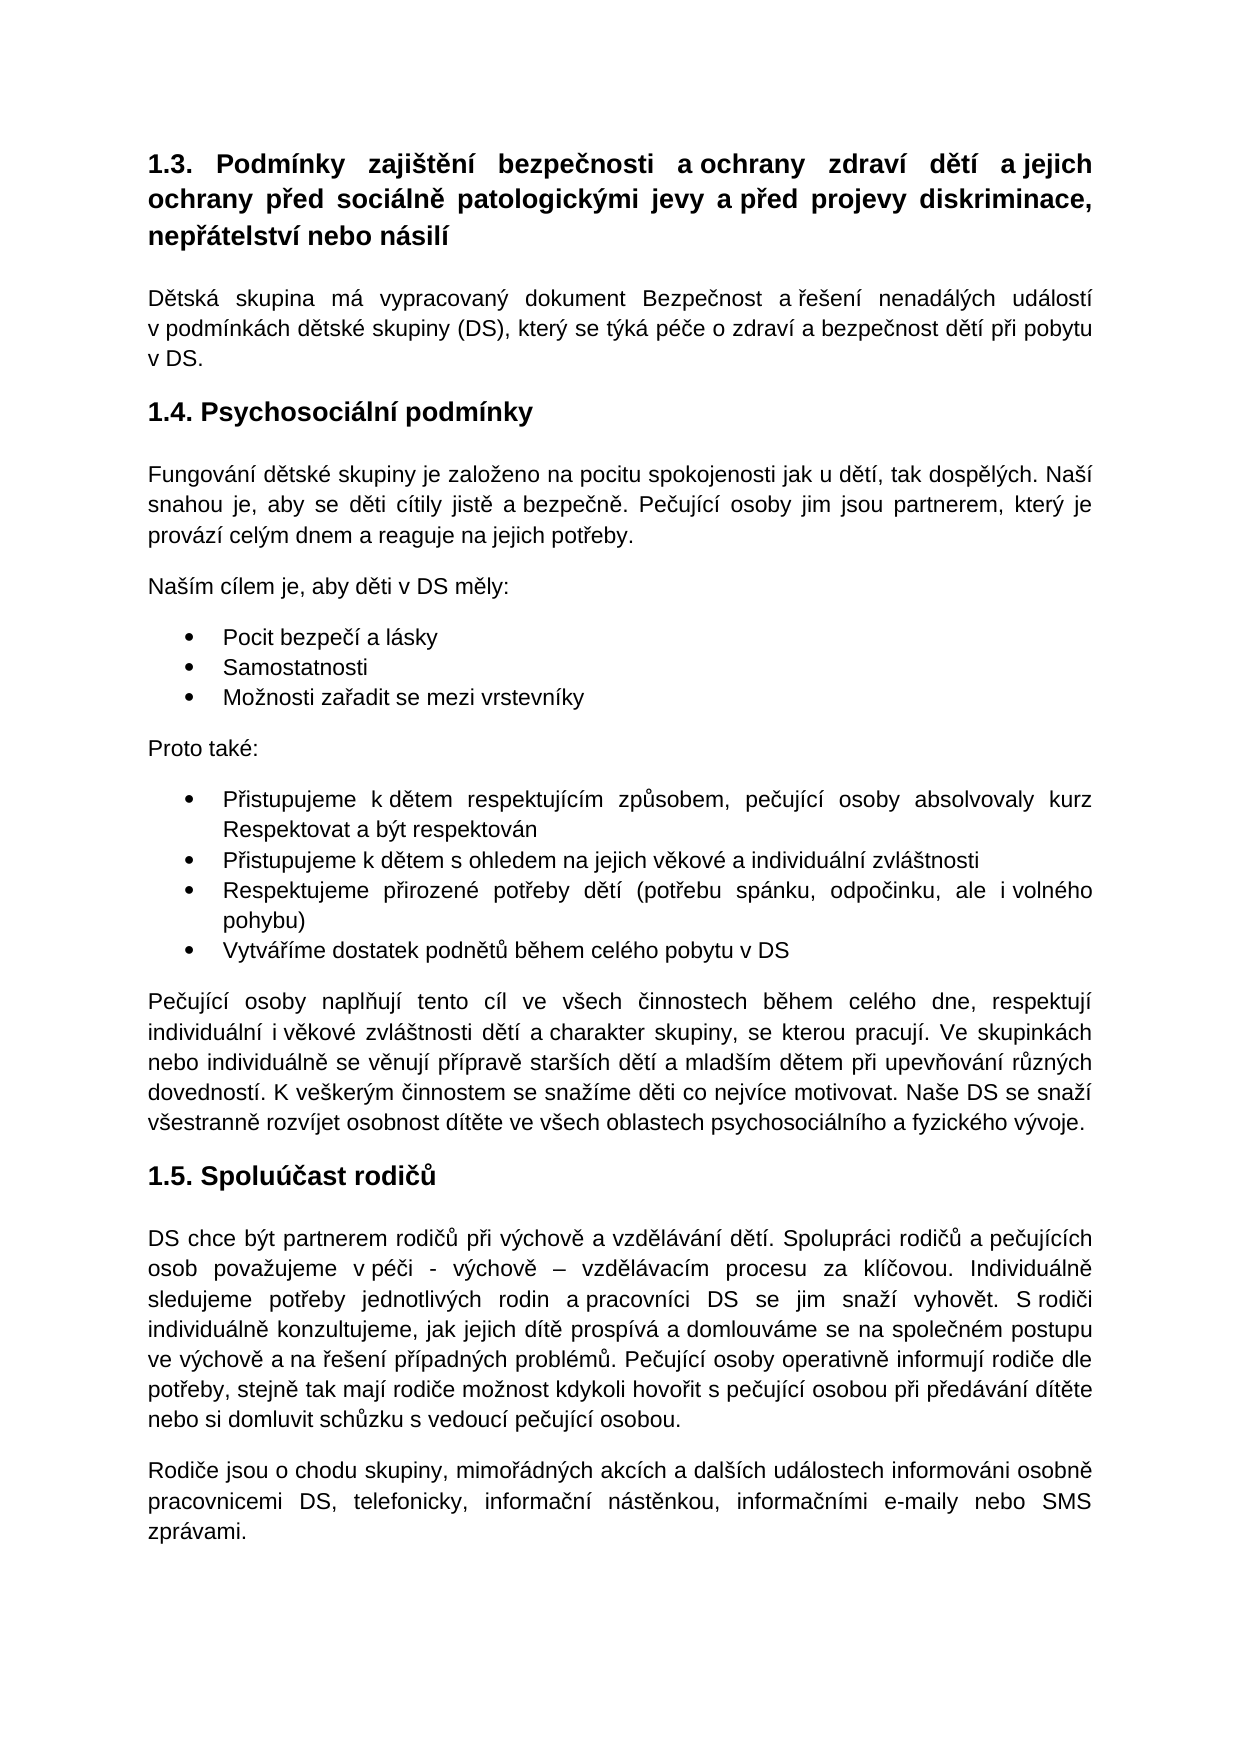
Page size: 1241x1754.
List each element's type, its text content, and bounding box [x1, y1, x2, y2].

list Pocit bezpečí a lásky [185, 624, 1093, 650]
subtitle 1.3. Podmínky zajištění bezpečnosti a ochrany zdraví dětí a jejich ochrany před sociálně patologickými jevy a před projevy diskriminace, nepřátelství nebo násilí [148, 148, 1093, 251]
text Proto také: [148, 735, 1093, 761]
list Přistupujeme k dětem respektujícím způsobem, pečující osoby absolvovaly kurz Respektovat a být respektován [185, 786, 1093, 843]
subtitle 1.5. Spoluúčast rodičů [148, 1160, 1093, 1191]
text Rodiče jsou o chodu skupiny, mimořádných akcích a dalších událostech informováni osobně pracovnicemi DS, telefonicky, informační nástěnkou, informačními e-maily nebo SMS zprávami. [148, 1457, 1093, 1544]
subtitle 1.4. Psychosociální podmínky [148, 396, 1093, 427]
text Dětská skupina má vypracovaný dokument Bezpečnost a řešení nenadálých událostí v podmínkách dětské skupiny (DS), který se týká péče o zdraví a bezpečnost dětí při pobytu v DS. [148, 284, 1093, 371]
list Možnosti zařadit se mezi vrstevníky [185, 684, 1093, 710]
text Pečující osoby naplňují tento cíl ve všech činnostech během celého dne, respektují individuální i věkové zvláštnosti dětí a charakter skupiny, se kterou pracují. Ve skupinkách nebo individuálně se věnují přípravě starších dětí a mladším dětem při upevňování různých dovedností. K veškerým činnostem se snažíme děti co nejvíce motivovat. Naše DS se snaží všestranně rozvíjet osobnost dítěte ve všech oblastech psychosociálního a fyzického vývoje. [148, 988, 1093, 1135]
list Samostatnosti [185, 654, 1093, 680]
text DS chce být partnerem rodičů při výchově a vzdělávání dětí. Spolupráci rodičů a pečujících osob považujeme v péči - výchově – vzdělávacím procesu za klíčovou. Individuálně sledujeme potřeby jednotlivých rodin a pracovníci DS se jim snaží vyhovět. S rodiči individuálně konzultujeme, jak jejich dítě prospívá a domlouváme se na společném postupu ve výchově a na řešení případných problémů. Pečující osoby operativně informují rodiče dle potřeby, stejně tak mají rodiče možnost kdykoli hovořit s pečující osobou při předávání dítěte nebo si domluvit schůzku s vedoucí pečující osobou. [148, 1225, 1093, 1433]
list Přistupujeme k dětem s ohledem na jejich věkové a individuální zvláštnosti [185, 847, 1093, 873]
list Respektujeme přirozené potřeby dětí (potřebu spánku, odpočinku, ale i volného pohybu) [185, 877, 1093, 933]
text Fungování dětské skupiny je založeno na pocitu spokojenosti jak u dětí, tak dospělých. Naší snahou je, aby se děti cítily jistě a bezpečně. Pečující osoby jim jsou partnerem, který je provází celým dnem a reaguje na jejich potřeby. [148, 461, 1093, 548]
text Naším cílem je, aby děti v DS měly: [148, 573, 1093, 599]
list Vytváříme dostatek podnětů během celého pobytu v DS [185, 937, 1093, 963]
